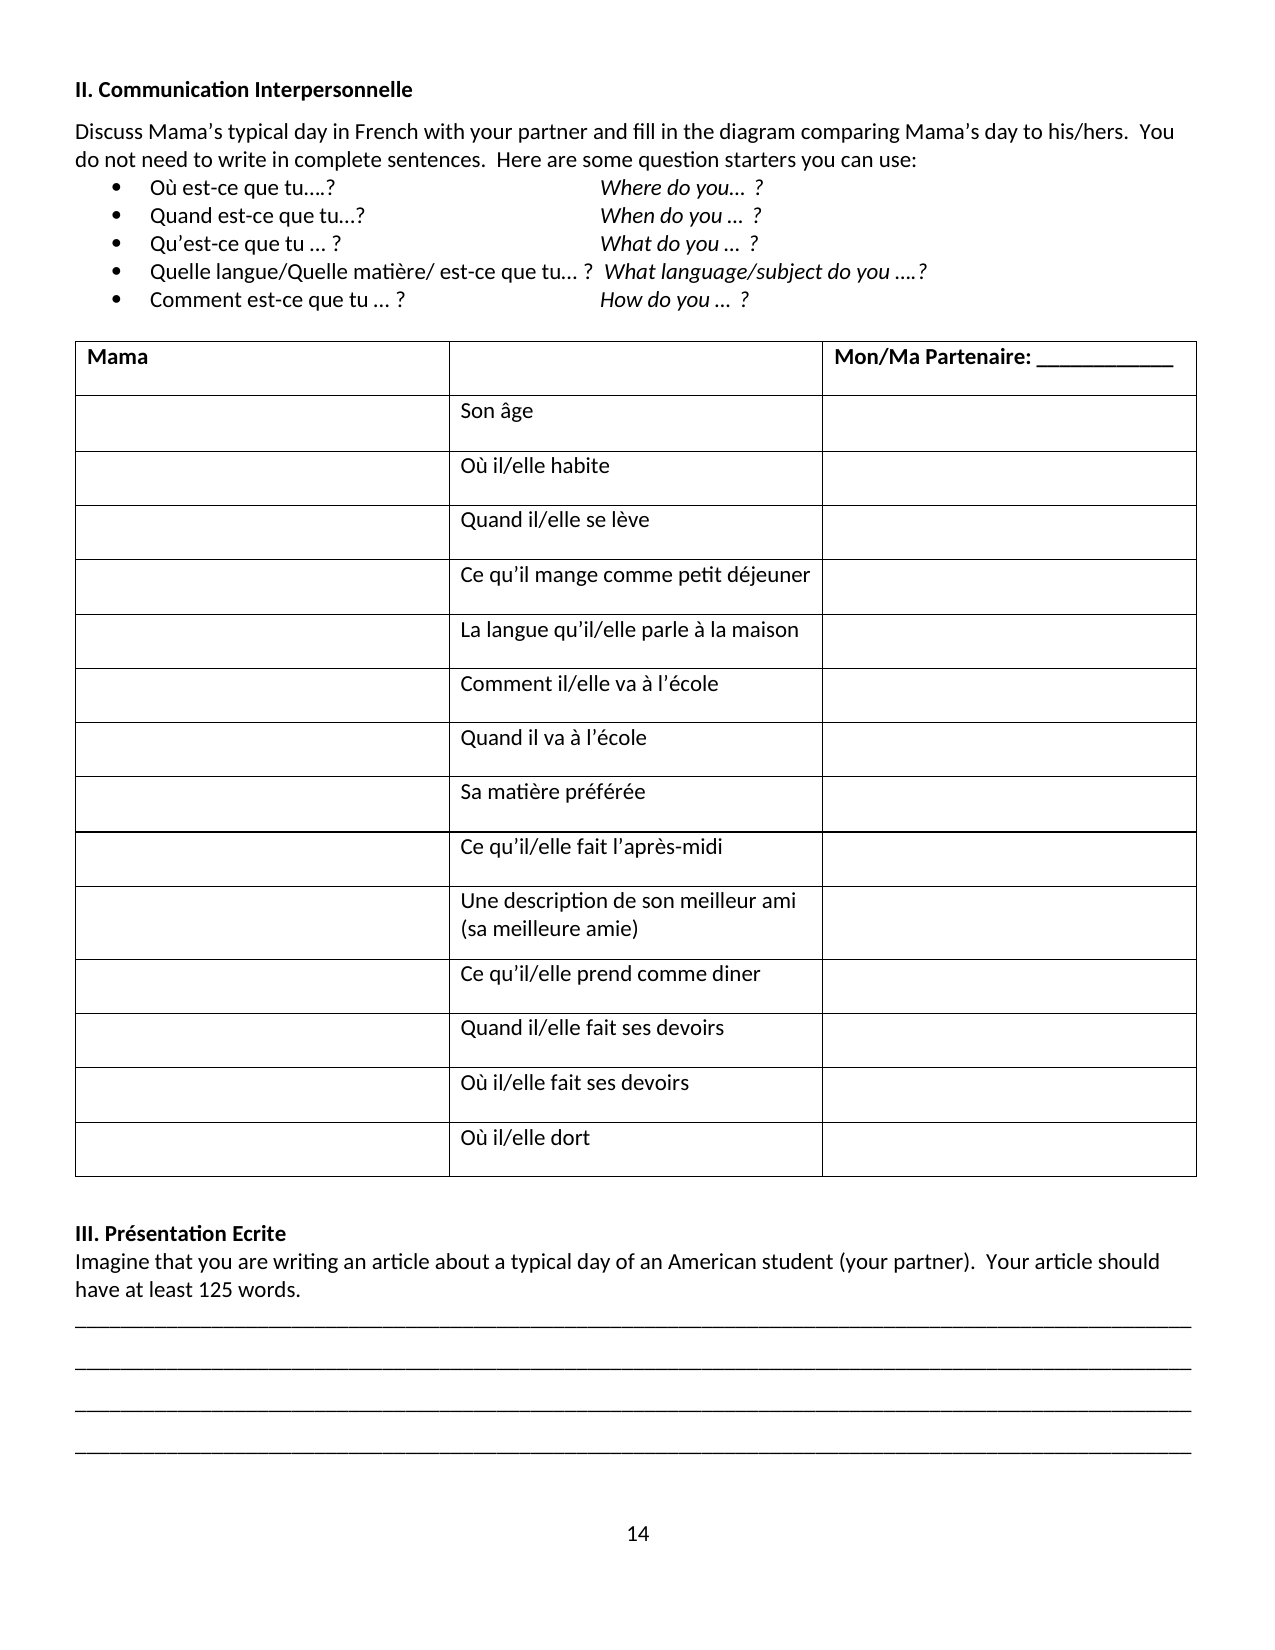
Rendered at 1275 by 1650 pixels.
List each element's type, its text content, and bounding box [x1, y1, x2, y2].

table_header Mama [76, 342, 449, 395]
table_cell [823, 777, 1196, 831]
table_cell Sa matière préférée [450, 777, 822, 831]
table_cell [76, 960, 449, 1012]
table_cell [76, 615, 449, 668]
table_cell [76, 560, 449, 614]
table_cell [823, 887, 1196, 958]
list Comment est-ce que tu … ? How do you … ? [112, 285, 1200, 313]
table_cell [823, 452, 1196, 504]
text Discuss Mama’s typical day in French with your partner and fill in the diagram comparing Mama’s day to his/hers. You do not need to write in complete sentences. Here are some question starters you can use: [75, 117, 1200, 173]
list Où est-ce que tu….? Where do you… ? [112, 173, 1200, 201]
table_cell [823, 560, 1196, 614]
table_cell Ce qu’il/elle fait l’après-midi [450, 833, 822, 886]
list Quelle langue/Quelle matière/ est-ce que tu… ? What language/subject do you ….? [112, 257, 1200, 285]
table_cell [823, 615, 1196, 668]
table_cell [76, 777, 449, 831]
table_cell Ce qu’il mange comme petit déjeuner [450, 560, 822, 614]
text III. Présentation Ecrite [75, 1219, 1200, 1247]
list Qu’est-ce que tu … ? What do you … ? [112, 229, 1200, 257]
table_cell [76, 1068, 449, 1122]
table_cell [76, 1123, 449, 1176]
table_cell Comment il/elle va à l’école [450, 669, 822, 722]
table_cell Son âge [450, 396, 822, 451]
table_cell Quand il va à l’école [450, 723, 822, 776]
table_cell [76, 833, 449, 886]
table_cell Où il/elle fait ses devoirs [450, 1068, 822, 1122]
table_cell [76, 452, 449, 504]
table_cell [823, 1123, 1196, 1176]
table_cell [76, 669, 449, 722]
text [75, 1303, 1200, 1457]
table_cell Une description de son meilleur ami (sa meilleure amie) [450, 887, 822, 958]
table_cell [823, 833, 1196, 886]
table_cell [823, 723, 1196, 776]
table_cell [823, 1014, 1196, 1067]
table_cell Où il/elle dort [450, 1123, 822, 1176]
table_cell [823, 1068, 1196, 1122]
table_cell [823, 669, 1196, 722]
table_cell [76, 396, 449, 451]
table_cell Quand il/elle fait ses devoirs [450, 1014, 822, 1067]
table_cell [76, 506, 449, 559]
table_cell [76, 1014, 449, 1067]
table_cell [823, 506, 1196, 559]
table_cell [823, 396, 1196, 451]
table_cell [76, 723, 449, 776]
table_header Mon/Ma Partenaire: ____________ [823, 342, 1196, 395]
table_cell [823, 960, 1196, 1012]
text II. Communication Interpersonnelle [75, 75, 1200, 103]
text Imagine that you are writing an article about a typical day of an American student (your partner). Your article should have at least 125 words. [75, 1247, 1200, 1303]
list Quand est-ce que tu…? When do you … ? [112, 201, 1200, 229]
table_cell [76, 887, 449, 958]
table_cell La langue qu’il/elle parle à la maison [450, 615, 822, 668]
table_header [450, 342, 822, 395]
table_cell Quand il/elle se lève [450, 506, 822, 559]
table_cell Ce qu’il/elle prend comme diner [450, 960, 822, 1012]
table_cell Où il/elle habite [450, 452, 822, 504]
